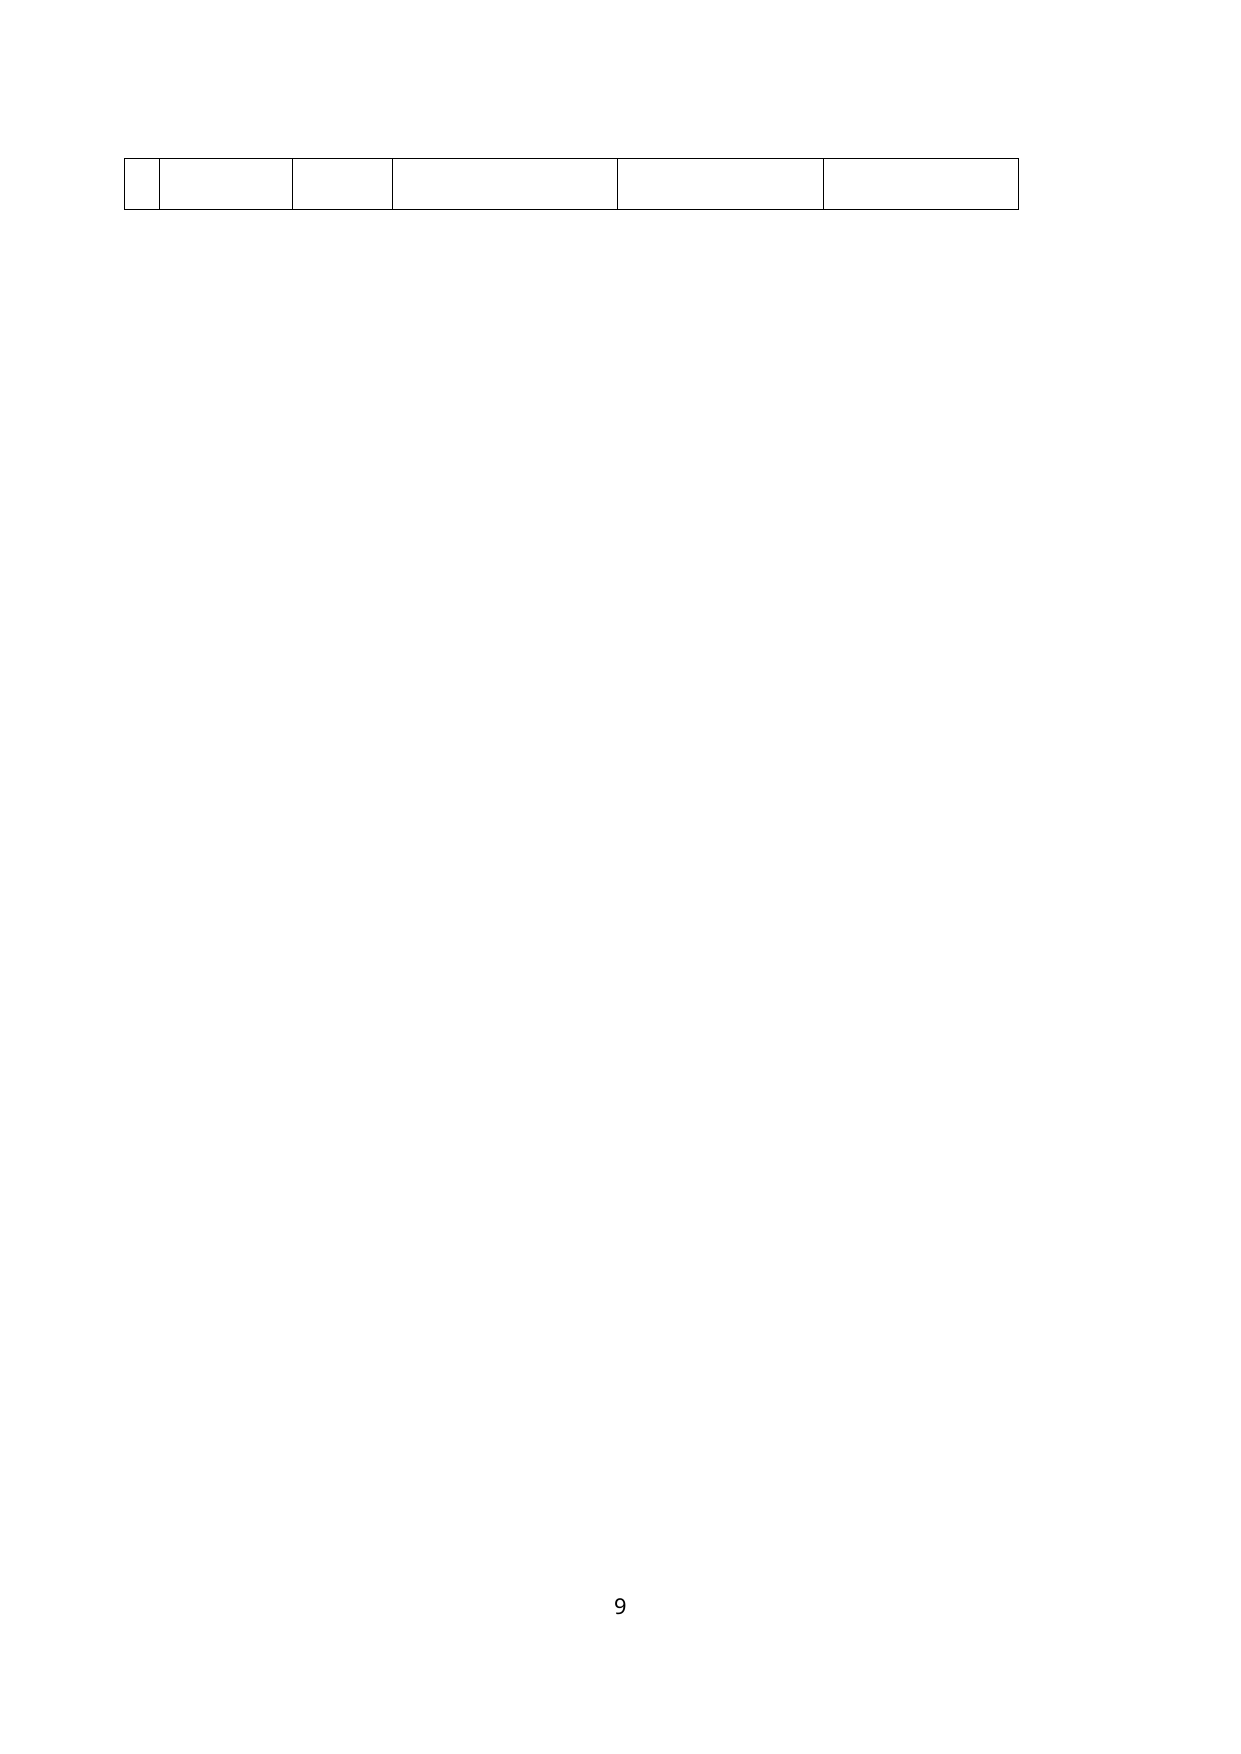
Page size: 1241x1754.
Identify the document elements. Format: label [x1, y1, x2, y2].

table_cell [393, 159, 617, 208]
table_cell [824, 159, 1018, 208]
table_cell [160, 159, 292, 208]
table_cell [125, 159, 159, 208]
table_cell [618, 159, 823, 208]
table_cell [293, 159, 392, 208]
